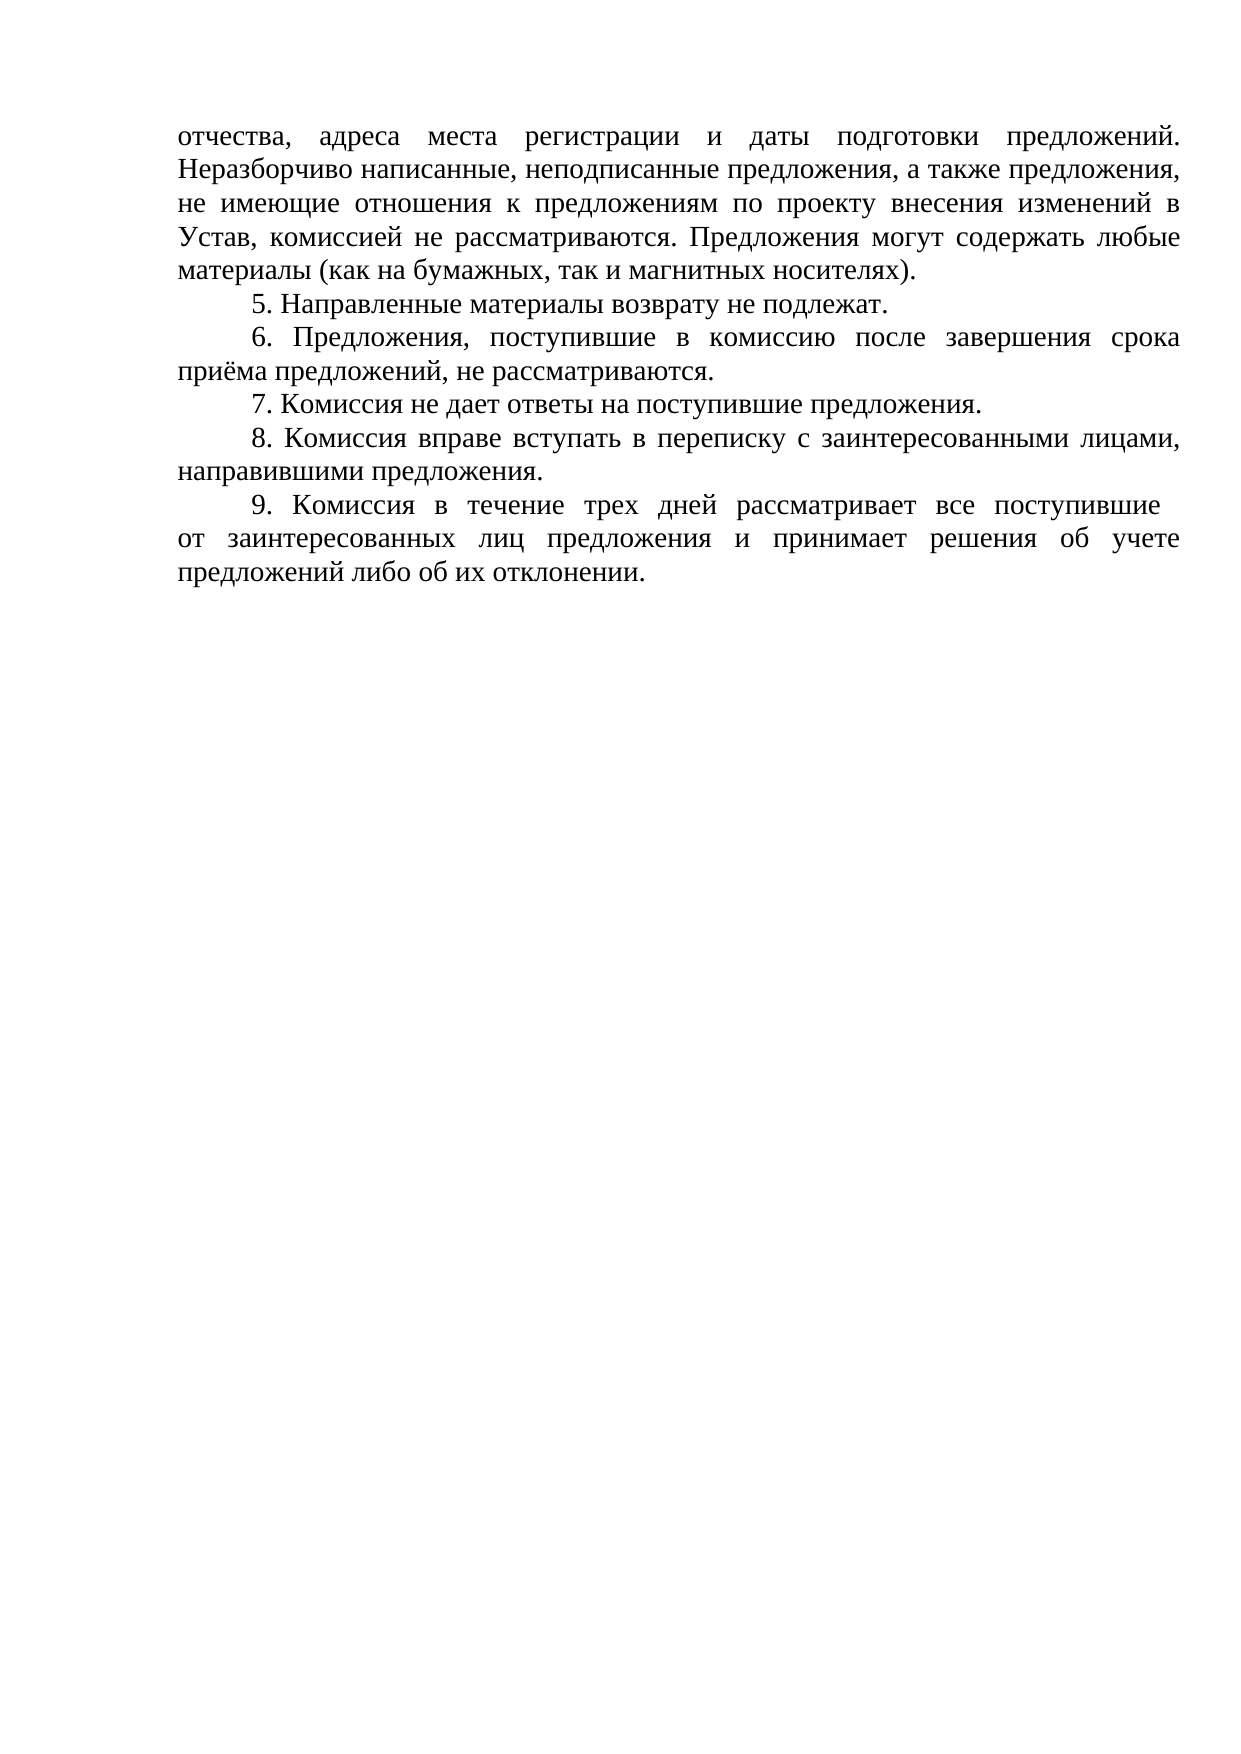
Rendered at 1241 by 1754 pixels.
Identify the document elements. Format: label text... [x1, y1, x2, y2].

text 6. Предложения, поступившие в комиссию после завершения срока приёма предложений, не рассматриваются. [177, 319, 1181, 386]
text 5. Направленные материалы возврату не подлежат. [177, 286, 1181, 319]
text 7. Комиссия не дает ответы на поступившие предложения. [177, 386, 1181, 420]
text 8. Комиссия вправе вступать в переписку с заинтересованными лицами, направившими предложения. [177, 420, 1181, 487]
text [177, 118, 1181, 286]
text 9. Комиссия в течение трех дней рассматривает все поступившие от заинтересованных лиц предложения и принимает решения об учете предложений либо об их отклонении. [177, 487, 1181, 588]
